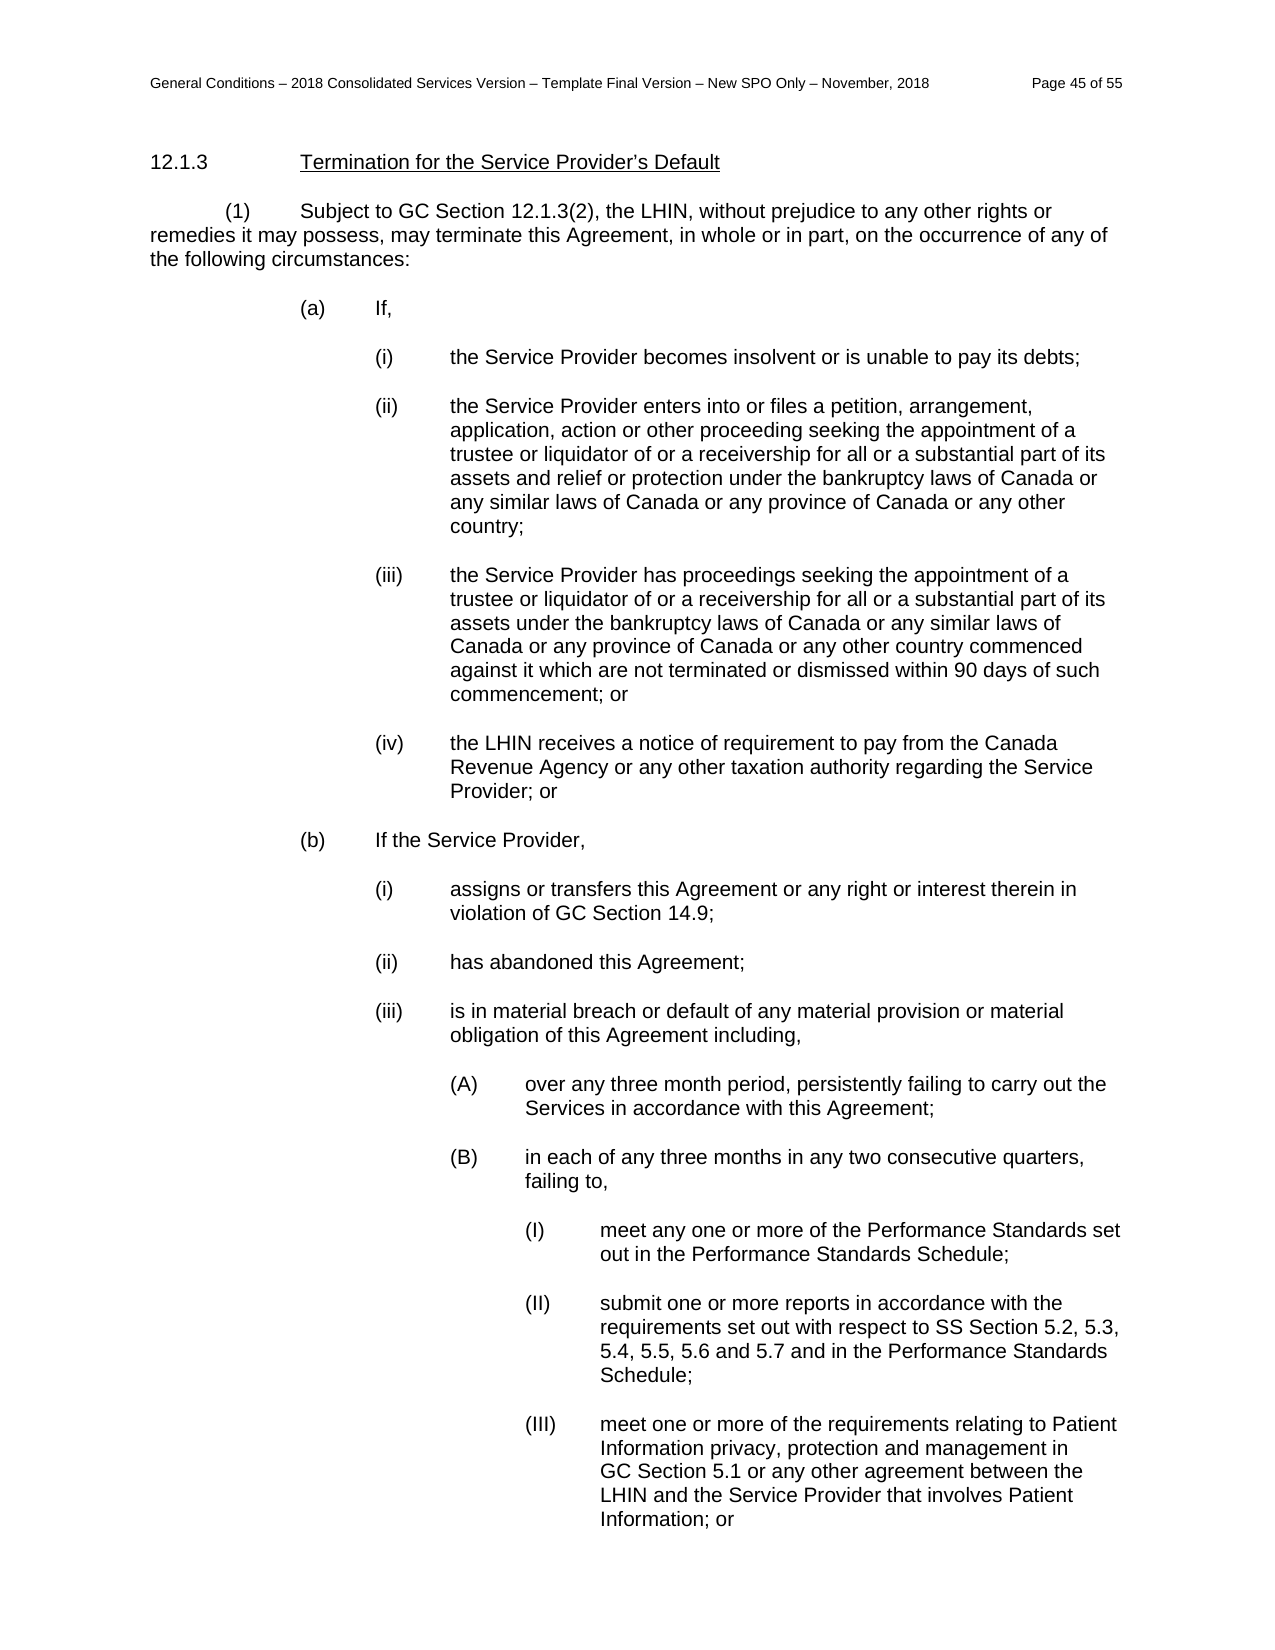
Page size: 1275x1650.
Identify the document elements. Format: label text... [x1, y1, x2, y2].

subtitle the LHIN receives a notice of requirement to pay from the Canada Revenue Agency or any other taxation authority regarding the Service Provider; or [375, 731, 1125, 803]
subtitle Termination for the Service Provider’s Default [150, 150, 1125, 174]
subtitle has abandoned this Agreement; [375, 950, 1125, 974]
subtitle the Service Provider becomes insolvent or is unable to pay its debts; [375, 345, 1125, 369]
subtitle the Service Provider enters into or files a petition, arrangement, application, action or other proceeding seeking the appointment of a trustee or liquidator of or a receivership for all or a substantial part of its assets and relief or protection under the bankruptcy laws of Canada or any similar laws of Canada or any province of Canada or any other country; [375, 394, 1125, 537]
subtitle If the Service Provider, [300, 828, 1125, 852]
subtitle submit one or more reports in accordance with the requirements set out with respect to SS Section 5.2, 5.3, 5.4, 5.5, 5.6 and 5.7 and in the Performance Standards Schedule; [525, 1291, 1125, 1386]
subtitle is in material breach or default of any material provision or material obligation of this Agreement including, [375, 999, 1125, 1047]
subtitle Subject to GC Section 12.1.3(2), the LHIN, without prejudice to any other rights or remedies it may possess, may terminate this Agreement, in whole or in part, on the occurrence of any of the following circumstances: [150, 199, 1125, 271]
subtitle the Service Provider has proceedings seeking the appointment of a trustee or liquidator of or a receivership for all or a substantial part of its assets under the bankruptcy laws of Canada or any similar laws of Canada or any province of Canada or any other country commenced against it which are not terminated or dismissed within 90 days of such commencement; or [375, 562, 1125, 706]
subtitle meet one or more of the requirements relating to Patient Information privacy, protection and management in GC Section 5.1 or any other agreement between the LHIN and the Service Provider that involves Patient Information; or [525, 1411, 1125, 1531]
subtitle over any three month period, persistently failing to carry out the Services in accordance with this Agreement; [450, 1072, 1125, 1120]
subtitle assigns or transfers this Agreement or any right or interest therein in violation of GC Section 14.9; [375, 877, 1125, 925]
subtitle If, [300, 296, 1125, 320]
subtitle in each of any three months in any two consecutive quarters, failing to, [450, 1145, 1125, 1193]
subtitle meet any one or more of the Performance Standards set out in the Performance Standards Schedule; [525, 1218, 1125, 1266]
